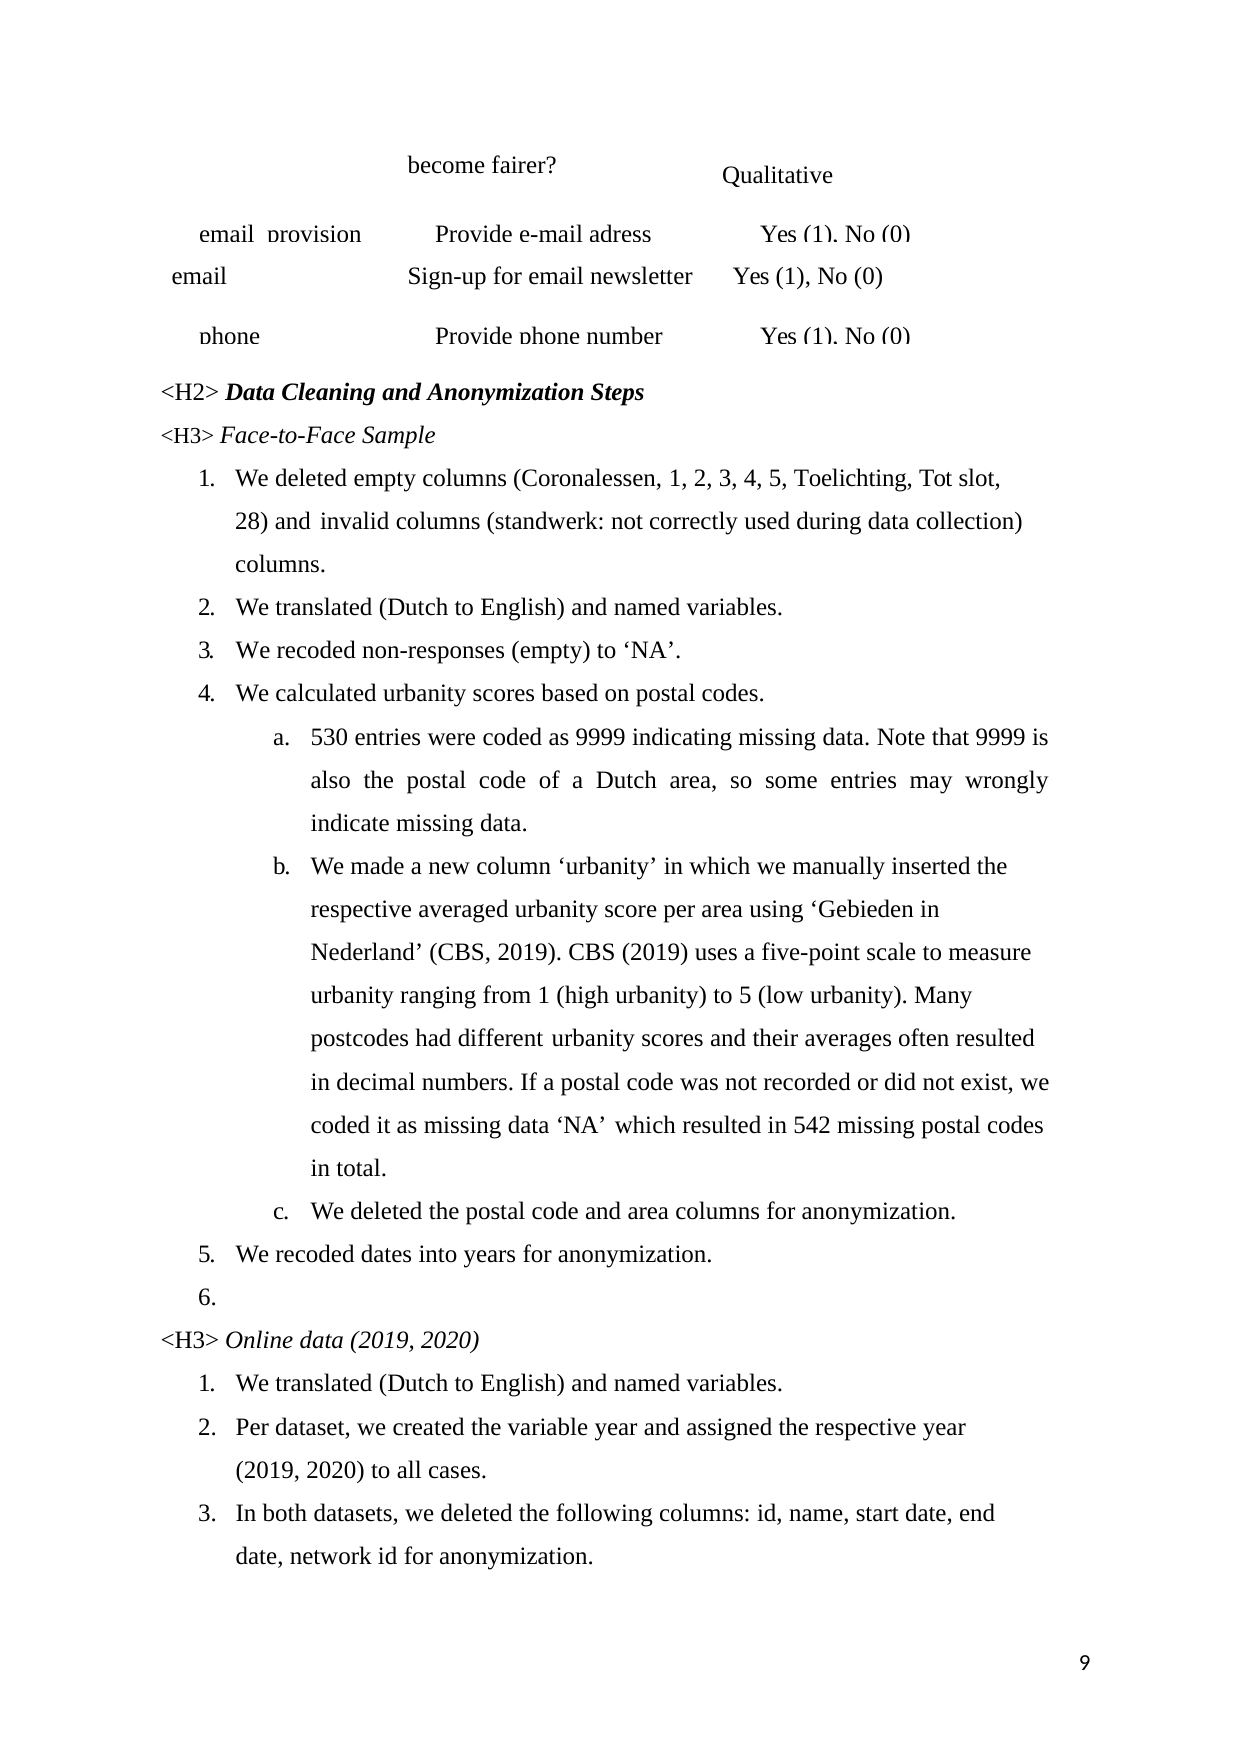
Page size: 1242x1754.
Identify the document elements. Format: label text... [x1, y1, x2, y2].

list Per dataset, we created the variable year and assigned the respective year (2019, 2020) to all cases. [198, 1412, 991, 1483]
list 530 entries were coded as 9999 indicating missing data. Note that 9999 is also the postal code of a Dutch area, so some entries may wrongly indicate missing data. [273, 722, 1049, 837]
text Qualitative [722, 160, 1092, 189]
list We calculated urbanity scores based on postal codes. [198, 678, 1092, 707]
list We translated (Dutch to English) and named variables. [198, 592, 1092, 621]
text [171, 150, 635, 179]
list We made a new column ‘urbanity’ in which we manually inserted the respective averaged urbanity score per area using ‘Gebieden in Nederland’ (CBS, 2019). CBS (2019) uses a five-point scale to measure urbanity ranging from 1 (high urbanity) to 5 (low urbanity). Many postcodes had different urbanity scores and their averages often resulted in decimal numbers. If a postal code was not recorded or did not exist, we coded it as missing data ‘NA’ which resulted in 542 missing postal codes in total. [273, 851, 1055, 1182]
text <H3> Face-to-Face Sample [160, 420, 1092, 448]
list We recoded non-responses (empty) to ‘NA’. [198, 635, 1092, 664]
text email Sign-up for email newsletter Yes (1), No (0) [171, 261, 1092, 290]
text <H3> Online data (2019, 2020) [160, 1325, 1092, 1354]
text <H2> Data Cleaning and Anonymization Steps [160, 377, 1092, 405]
list We deleted empty columns (Coronalessen, 1, 2, 3, 4, 5, Toelichting, Tot slot, 28) and invalid columns (standwerk: not correctly used during data collection) columns. [198, 463, 1036, 578]
list We translated (Dutch to English) and named variables. [198, 1368, 1092, 1397]
list In both datasets, we deleted the following columns: id, name, start date, end date, network id for anonymization. [198, 1498, 1003, 1570]
list We deleted the postal code and area columns for anonymization. [273, 1196, 1092, 1225]
list We recoded dates into years for anonymization. [198, 1239, 1092, 1268]
